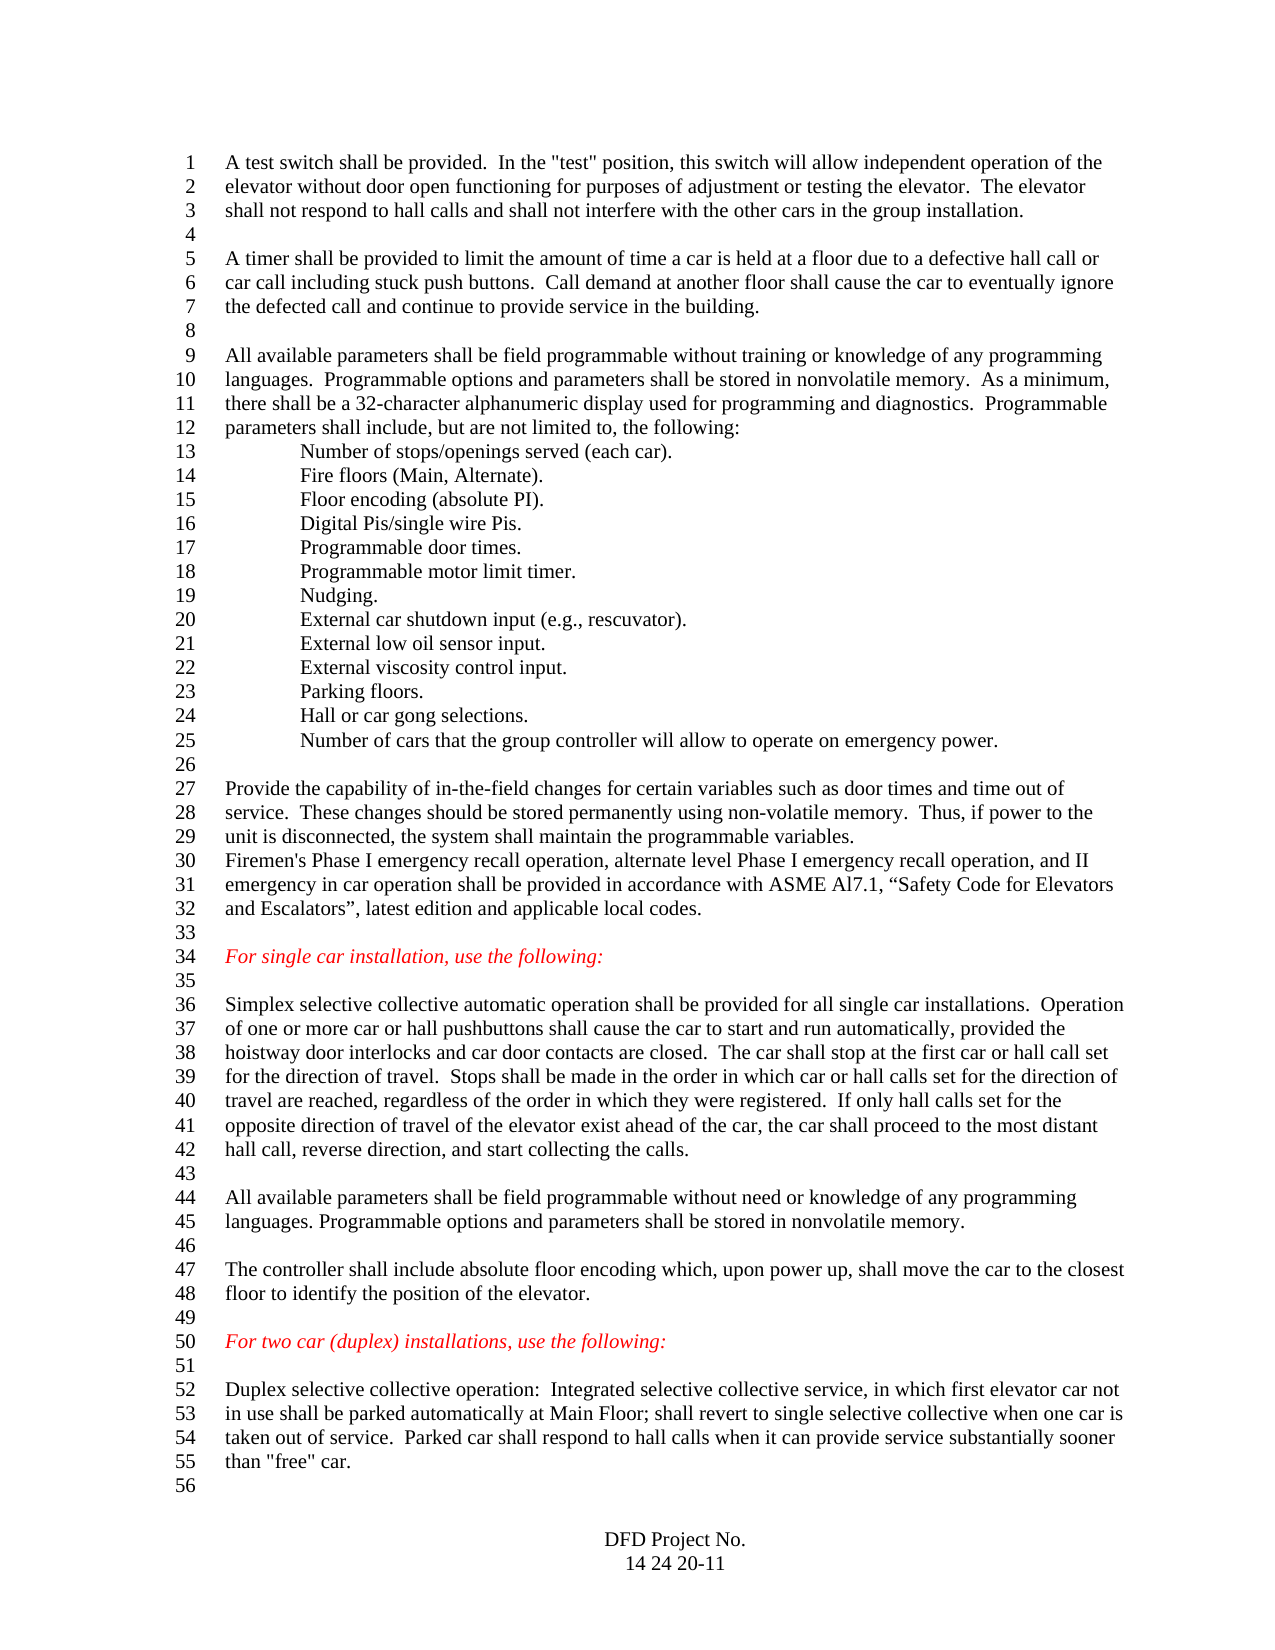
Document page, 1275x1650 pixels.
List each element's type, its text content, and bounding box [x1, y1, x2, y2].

text Digital Pis/single wire Pis. [300, 511, 1125, 535]
text All available parameters shall be field programmable without need or knowledge of any programming languages. Programmable options and parameters shall be stored in nonvolatile memory. [225, 1185, 1125, 1233]
text A test switch shall be provided. In the "test" position, this switch will allow independent operation of the elevator without door open functioning for purposes of adjustment or testing the elevator. The elevator shall not respond to hall calls and shall not interfere with the other cars in the group installation. [225, 150, 1125, 222]
text Programmable door times. [300, 535, 1125, 559]
text For two car (duplex) installations, use the following: [225, 1329, 1125, 1353]
text Provide the capability of in-the-field changes for certain variables such as door times and time out of service. These changes should be stored permanently using non-volatile memory. Thus, if power to the unit is disconnected, the system shall maintain the programmable variables. [225, 776, 1125, 848]
text Number of cars that the group controller will allow to operate on emergency power. [300, 727, 1125, 752]
text Hall or car gong selections. [300, 703, 1125, 727]
text Number of stops/openings served (each car). [300, 439, 1125, 463]
text Programmable motor limit timer. [300, 559, 1125, 583]
text Floor encoding (absolute PI). [300, 487, 1125, 511]
text All available parameters shall be field programmable without training or knowledge of any programming languages. Programmable options and parameters shall be stored in nonvolatile memory. As a minimum, there shall be a 32-character alphanumeric display used for programming and diagnostics. Programmable parameters shall include, but are not limited to, the following: [225, 342, 1125, 439]
text Nudging. [300, 583, 1125, 607]
text Simplex selective collective automatic operation shall be provided for all single car installations. Operation of one or more car or hall pushbuttons shall cause the car to start and run automatically, provided the hoistway door interlocks and car door contacts are closed. The car shall stop at the first car or hall call set for the direction of travel. Stops shall be made in the order in which car or hall calls set for the direction of travel are reached, regardless of the order in which they were registered. If only hall calls set for the opposite direction of travel of the elevator exist ahead of the car, the car shall proceed to the most distant hall call, reverse direction, and start collecting the calls. [225, 992, 1125, 1161]
text A timer shall be provided to limit the amount of time a car is held at a floor due to a defective hall call or car call including stuck push buttons. Call demand at another floor shall cause the car to eventually ignore the defected call and continue to provide service in the building. [225, 246, 1125, 318]
text Parking floors. [300, 679, 1125, 703]
text Fire floors (Main, Alternate). [300, 463, 1125, 487]
text Duplex selective collective operation: Integrated selective collective service, in which first elevator car not in use shall be parked automatically at Main Floor; shall revert to single selective collective when one car is taken out of service. Parked car shall respond to hall calls when it can provide service substantially sooner than "free" car. [225, 1377, 1125, 1473]
text Firemen's Phase I emergency recall operation, alternate level Phase I emergency recall operation, and II emergency in car operation shall be provided in accordance with ASME Al7.1, “Safety Code for Elevators and Escalators”, latest edition and applicable local codes. [225, 848, 1125, 920]
text External car shutdown input (e.g., rescuvator). [300, 607, 1125, 631]
text For single car installation, use the following: [225, 944, 1125, 968]
text External viscosity control input. [300, 655, 1125, 679]
text External low oil sensor input. [300, 631, 1125, 655]
